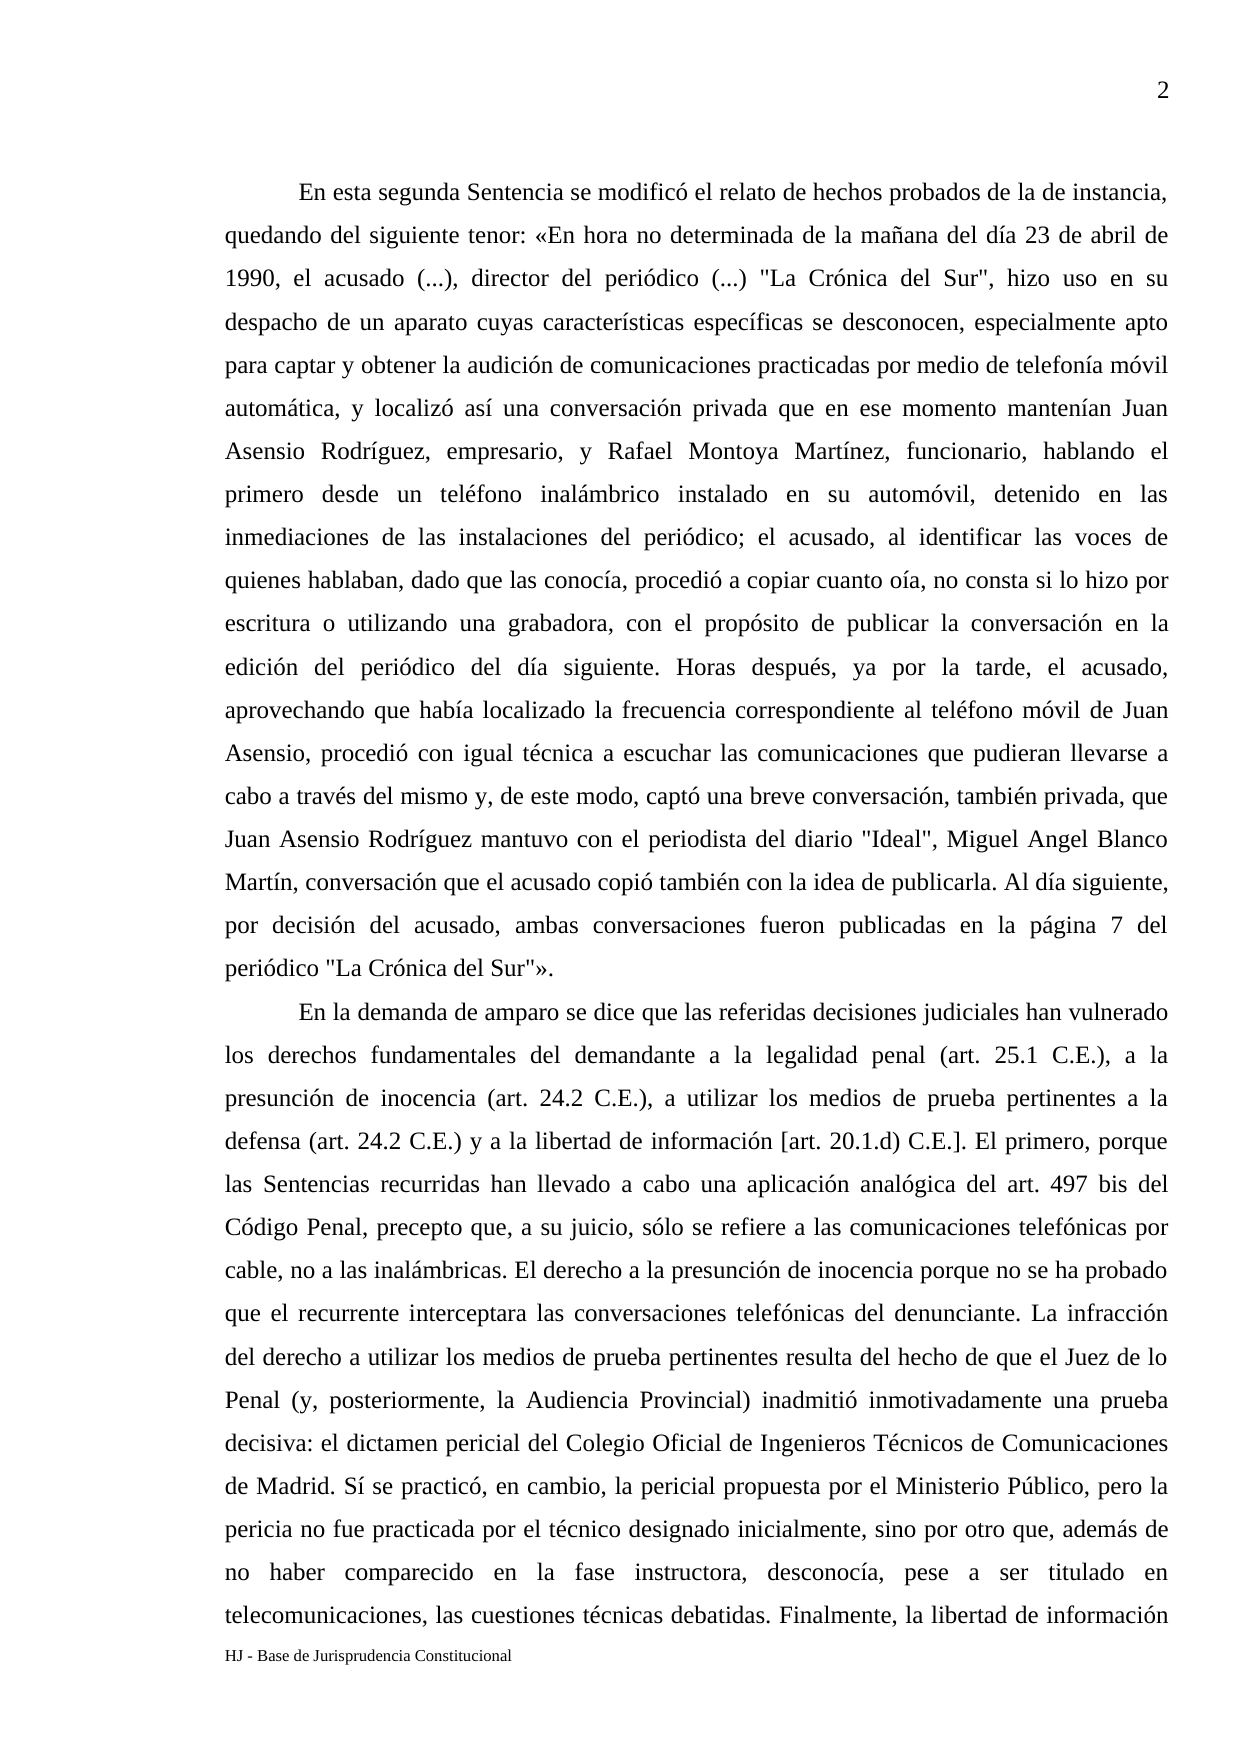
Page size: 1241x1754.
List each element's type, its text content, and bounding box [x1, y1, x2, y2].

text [224, 997, 1169, 1629]
text En esta segunda Sentencia se modificó el relato de hechos probados de la de instancia, quedando del siguiente tenor: «En hora no determinada de la mañana del día 23 de abril de 1990, el acusado (...), director del periódico (...) "La Crónica del Sur", hizo uso en su despacho de un aparato cuyas características específicas se desconocen, especialmente apto para captar y obtener la audición de comunicaciones practicadas por medio de telefonía móvil automática, y localizó así una conversación privada que en ese momento mantenían Juan Asensio Rodríguez, empresario, y Rafael Montoya Martínez, funcionario, hablando el primero desde un teléfono inalámbrico instalado en su automóvil, detenido en las inmediaciones de las instalaciones del periódico; el acusado, al identificar las voces de quienes hablaban, dado que las conocía, procedió a copiar cuanto oía, no consta si lo hizo por escritura o utilizando una grabadora, con el propósito de publicar la conversación en la edición del periódico del día siguiente. Horas después, ya por la tarde, el acusado, aprovechando que había localizado la frecuencia correspondiente al teléfono móvil de Juan Asensio, procedió con igual técnica a escuchar las comunicaciones que pudieran llevarse a cabo a través del mismo y, de este modo, captó una breve conversación, también privada, que Juan Asensio Rodríguez mantuvo con el periodista del diario "Ideal", Miguel Angel Blanco Martín, conversación que el acusado copió también con la idea de publicarla. Al día siguiente, por decisión del acusado, ambas conversaciones fueron publicadas en la página 7 del periódico "La Crónica del Sur"». [224, 177, 1169, 982]
